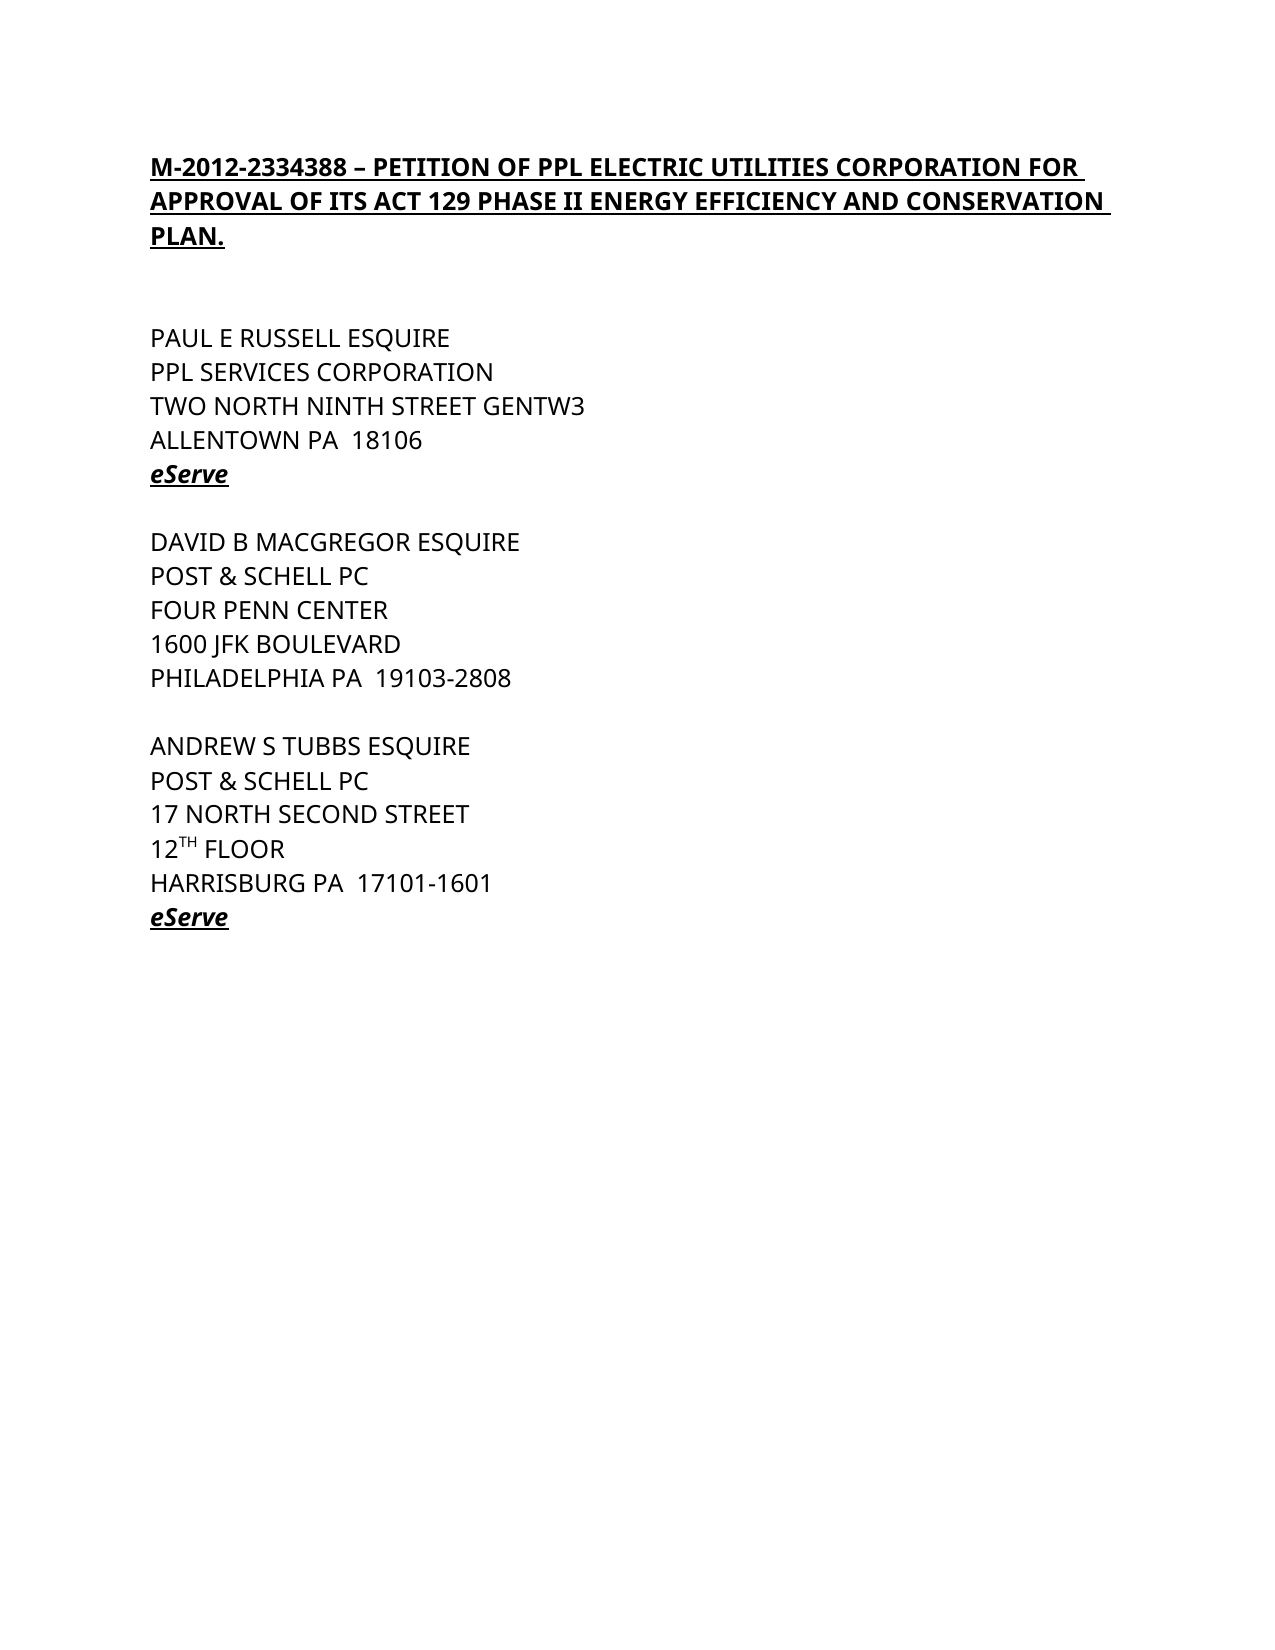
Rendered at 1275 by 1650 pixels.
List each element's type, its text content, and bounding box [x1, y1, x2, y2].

text ANDREW S TUBBS ESQUIRE [150, 729, 1125, 763]
text PHILADELPHIA PA 19103-2808 [150, 661, 1125, 695]
text PPL SERVICES CORPORATION [150, 354, 1125, 388]
text POST & SCHELL PC [150, 559, 1125, 593]
text M-2012-2334388 – PETITION OF PPL ELECTRIC UTILITIES CORPORATION FOR APPROVAL OF ITS ACT 129 PHASE II ENERGY EFFICIENCY AND CONSERVATION PLAN. [150, 150, 1125, 252]
text eServe [150, 899, 1125, 933]
text ALLENTOWN PA 18106 [150, 422, 1125, 457]
text 1600 JFK BOULEVARD [150, 627, 1125, 661]
text 17 NORTH SECOND STREET [150, 797, 1125, 831]
text TWO NORTH NINTH STREET GENTW3 [150, 388, 1125, 422]
text POST & SCHELL PC [150, 763, 1125, 797]
text FOUR PENN CENTER [150, 593, 1125, 627]
text eServe [150, 457, 1125, 491]
text DAVID B MACGREGOR ESQUIRE [150, 525, 1125, 559]
text PAUL E RUSSELL ESQUIRE [150, 320, 1125, 354]
text HARRISBURG PA 17101-1601 [150, 865, 1125, 899]
text 12TH FLOOR [150, 831, 1125, 865]
